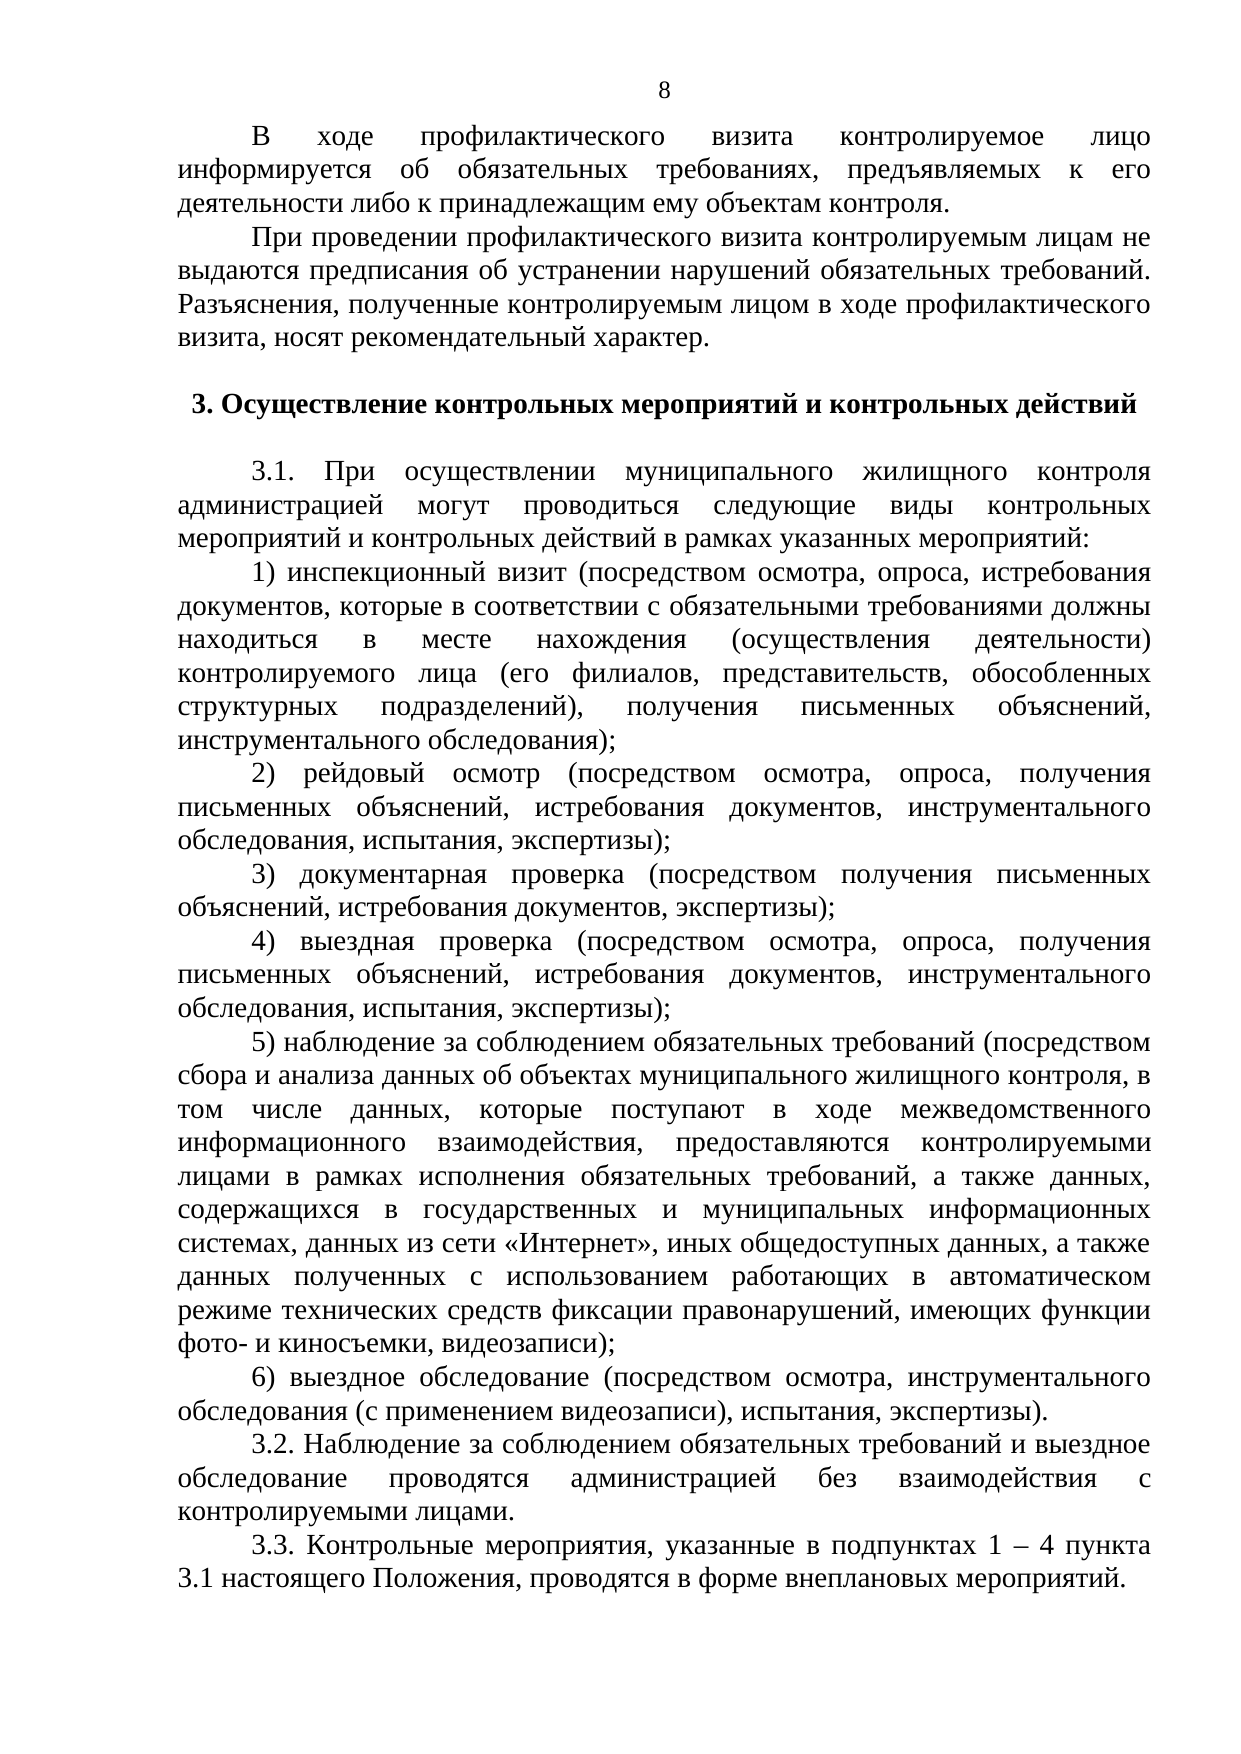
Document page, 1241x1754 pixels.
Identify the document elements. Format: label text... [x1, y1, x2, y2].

text 3.2. Наблюдение за соблюдением обязательных требований и выездное обследование проводятся администрацией без взаимодействия с контролируемыми лицами. [177, 1426, 1152, 1527]
text При проведении профилактического визита контролируемым лицам не выдаются предписания об устранении нарушений обязательных требований. Разъяснения, полученные контролируемым лицом в ходе профилактического визита, носят рекомендательный характер. [177, 219, 1152, 353]
text 3. Осуществление контрольных мероприятий и контрольных действий [177, 386, 1152, 420]
text 3) документарная проверка (посредством получения письменных объяснений, истребования документов, экспертизы); [177, 856, 1152, 923]
text 6) выездное обследование (посредством осмотра, инструментального обследования (с применением видеозаписи), испытания, экспертизы). [177, 1359, 1152, 1426]
text 3.1. При осуществлении муниципального жилищного контроля администрацией могут проводиться следующие виды контрольных мероприятий и контрольных действий в рамках указанных мероприятий: [177, 453, 1152, 554]
text 4) выездная проверка (посредством осмотра, опроса, получения письменных объяснений, истребования документов, инструментального обследования, испытания, экспертизы); [177, 923, 1152, 1024]
text 1) инспекционный визит (посредством осмотра, опроса, истребования документов, которые в соответствии с обязательными требованиями должны находиться в месте нахождения (осуществления деятельности) контролируемого лица (его филиалов, представительств, обособленных структурных подразделений), получения письменных объяснений, инструментального обследования); [177, 554, 1152, 755]
text 3.3. Контрольные мероприятия, указанные в подпунктах 1 – 4 пункта 3.1 настоящего Положения, проводятся в форме внеплановых мероприятий. [177, 1527, 1152, 1594]
text 5) наблюдение за соблюдением обязательных требований (посредством сбора и анализа данных об объектах муниципального жилищного контроля, в том числе данных, которые поступают в ходе межведомственного информационного взаимодействия, предоставляются контролируемыми лицами в рамках исполнения обязательных требований, а также данных, содержащихся в государственных и муниципальных информационных системах, данных из сети «Интернет», иных общедоступных данных, а также данных полученных с использованием работающих в автоматическом режиме технических средств фиксации правонарушений, имеющих функции фото- и киносъемки, видеозаписи); [177, 1024, 1152, 1158]
text 2) рейдовый осмотр (посредством осмотра, опроса, получения письменных объяснений, истребования документов, инструментального обследования, испытания, экспертизы); [177, 755, 1152, 856]
text В ходе профилактического визита контролируемое лицо информируется об обязательных требованиях, предъявляемых к его деятельности либо к принадлежащим ему объектам контроля. [177, 118, 1152, 219]
